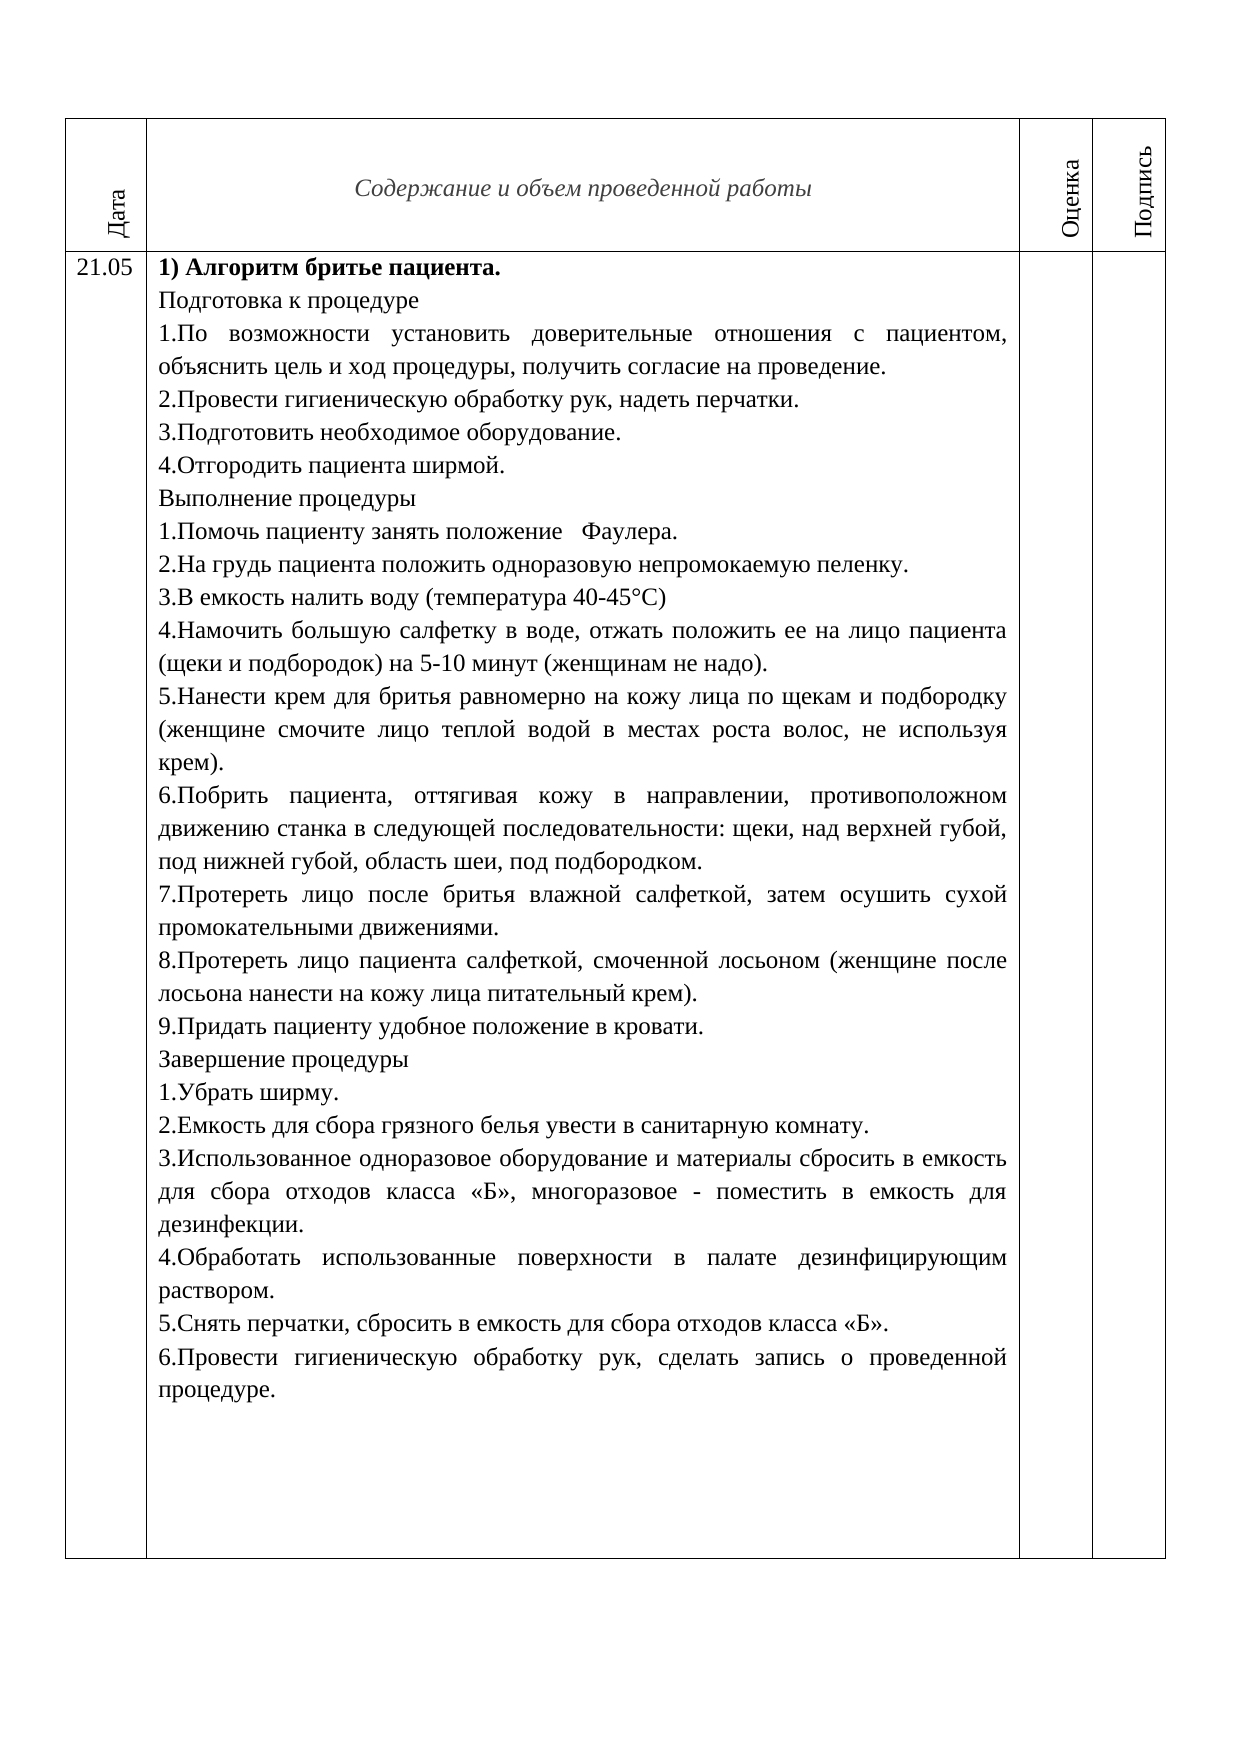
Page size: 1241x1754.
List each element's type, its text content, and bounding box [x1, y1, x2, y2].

table_cell 21.05 [66, 252, 146, 1557]
table_cell 1) Алгоритм бритье пациента. Подготовка к процедуре 1.По возможности установить доверительные отношения с пациентом, объяснить цель и ход процедуры, получить согласие на проведение. 2.Провести гигиеническую обработку рук, надеть перчатки. 3.Подготовить необходимое оборудование. 4.Отгородить пациента ширмой. Выполнение процедуры 1.Помочь пациенту занять положение Фаулера. 2.На грудь пациента положить одноразовую непромокаемую пеленку. 3.В емкость налить воду (температура 40-45°С) 4.Намочить большую салфетку в воде, отжать положить ее на лицо пациента (щеки и подбородок) на 5-10 минут (женщинам не надо). 5.Нанести крем для бритья равномерно на кожу лица по щекам и подбородку (женщине смочите лицо теплой водой в местах роста волос, не используя крем). 6.Побрить пациента, оттягивая кожу в направлении, противоположном движению станка в следующей последовательности: щеки, над верхней губой, под нижней губой, область шеи, под подбородком. 7.Протереть лицо после бритья влажной салфеткой, затем осушить сухой промокательными движениями. 8.Протереть лицо пациента салфеткой, смоченной лосьоном (женщине после лосьона нанести на кожу лица питательный крем). 9.Придать пациенту удобное положение в кровати. Завершение процедуры 1.Убрать ширму. 2.Емкость для сбора грязного белья увести в санитарную комнату. 3.Использованное одноразовое оборудование и материалы сбросить в емкость для сбора отходов класса «Б», многоразовое - поместить в емкость для дезинфекции. 4.Обработать использованные поверхности в палате дезинфицирующим раствором. 5.Снять перчатки, сбросить в емкость для сбора отходов класса «Б». 6.Провести гигиеническую обработку рук, сделать запись о проведенной процедуре. [147, 252, 1019, 1557]
table_header Содержание и объем проведенной работы [147, 119, 1019, 251]
table_header Дата [66, 119, 146, 251]
table_header Подпись [1093, 119, 1165, 251]
table_cell [1020, 252, 1092, 1557]
table_cell [1093, 252, 1165, 1557]
table_header Оценка [1020, 119, 1092, 251]
